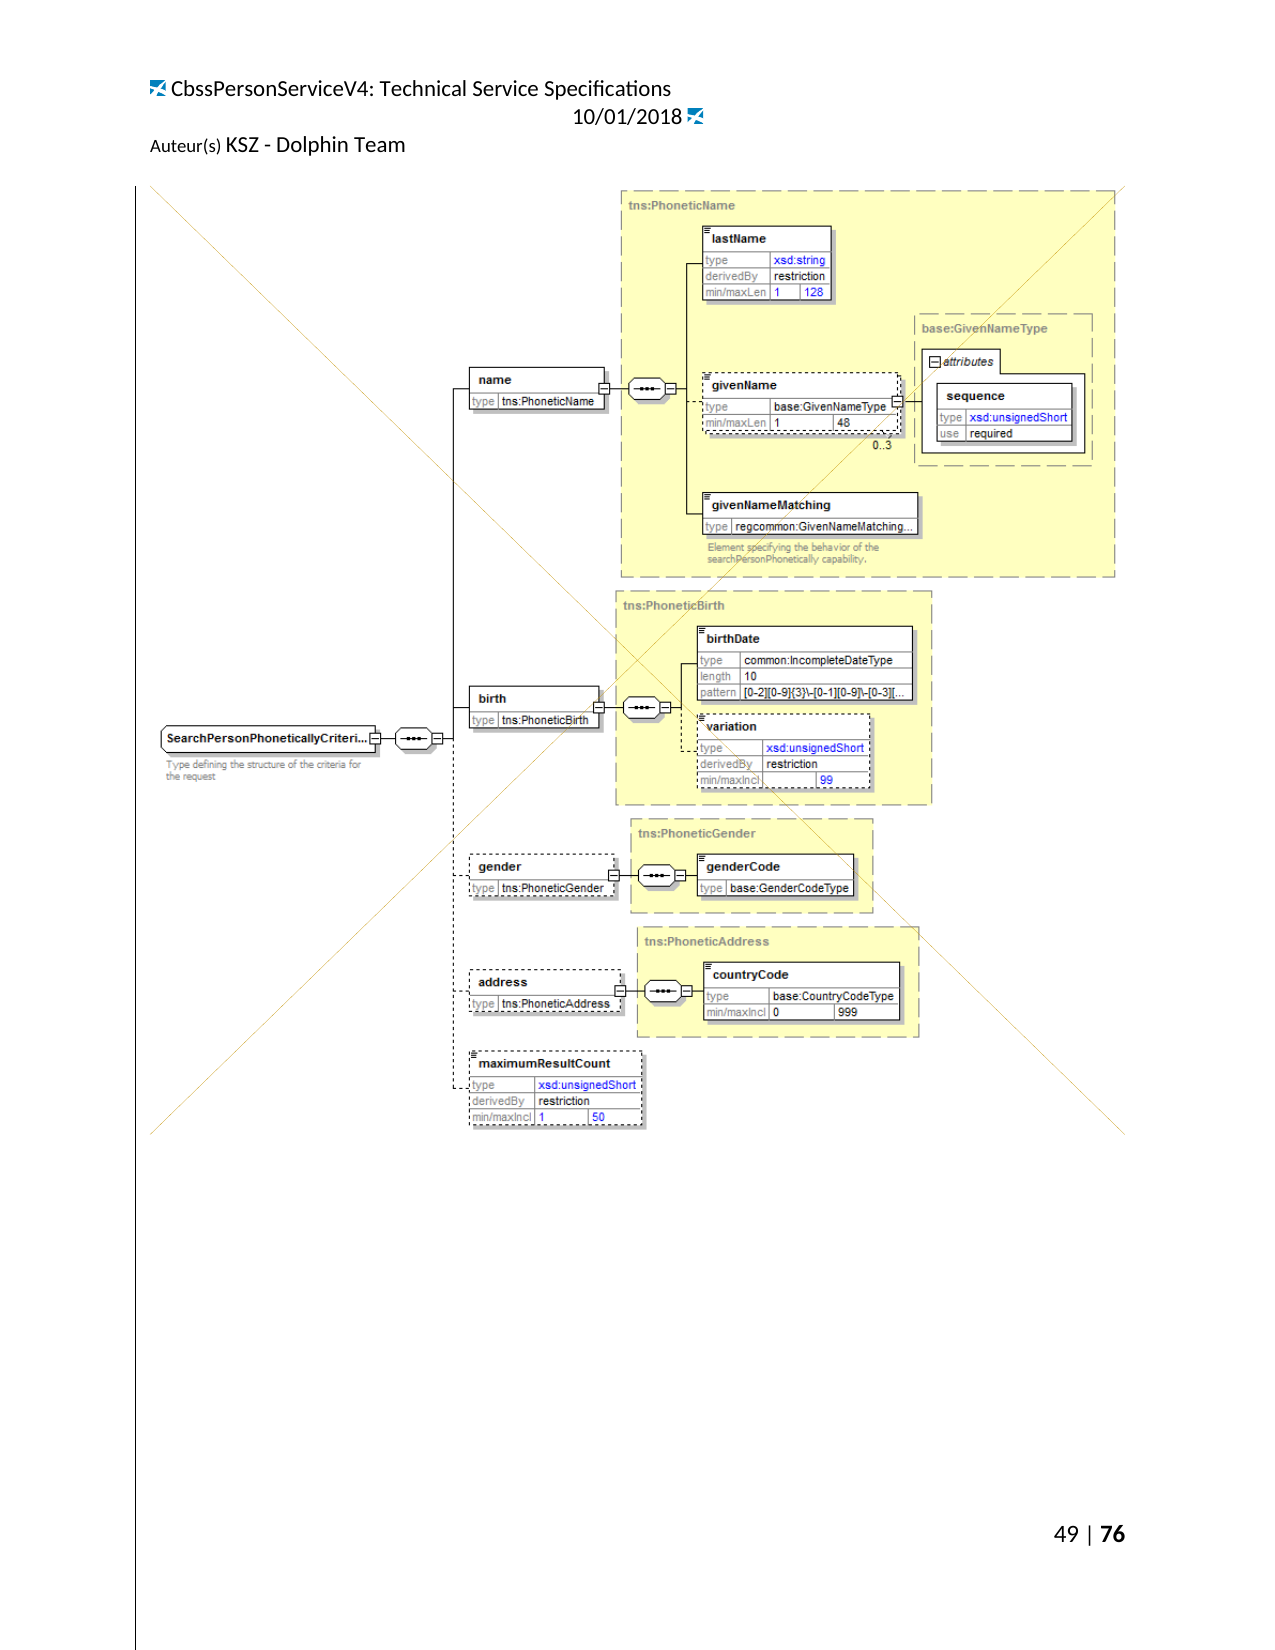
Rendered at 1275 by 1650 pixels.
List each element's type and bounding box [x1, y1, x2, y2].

picture [151, 661, 1124, 1135]
picture [151, 185, 1124, 659]
picture [150, 85, 166, 96]
picture [639, 187, 1125, 1133]
picture [150, 187, 636, 1133]
picture [687, 111, 704, 124]
